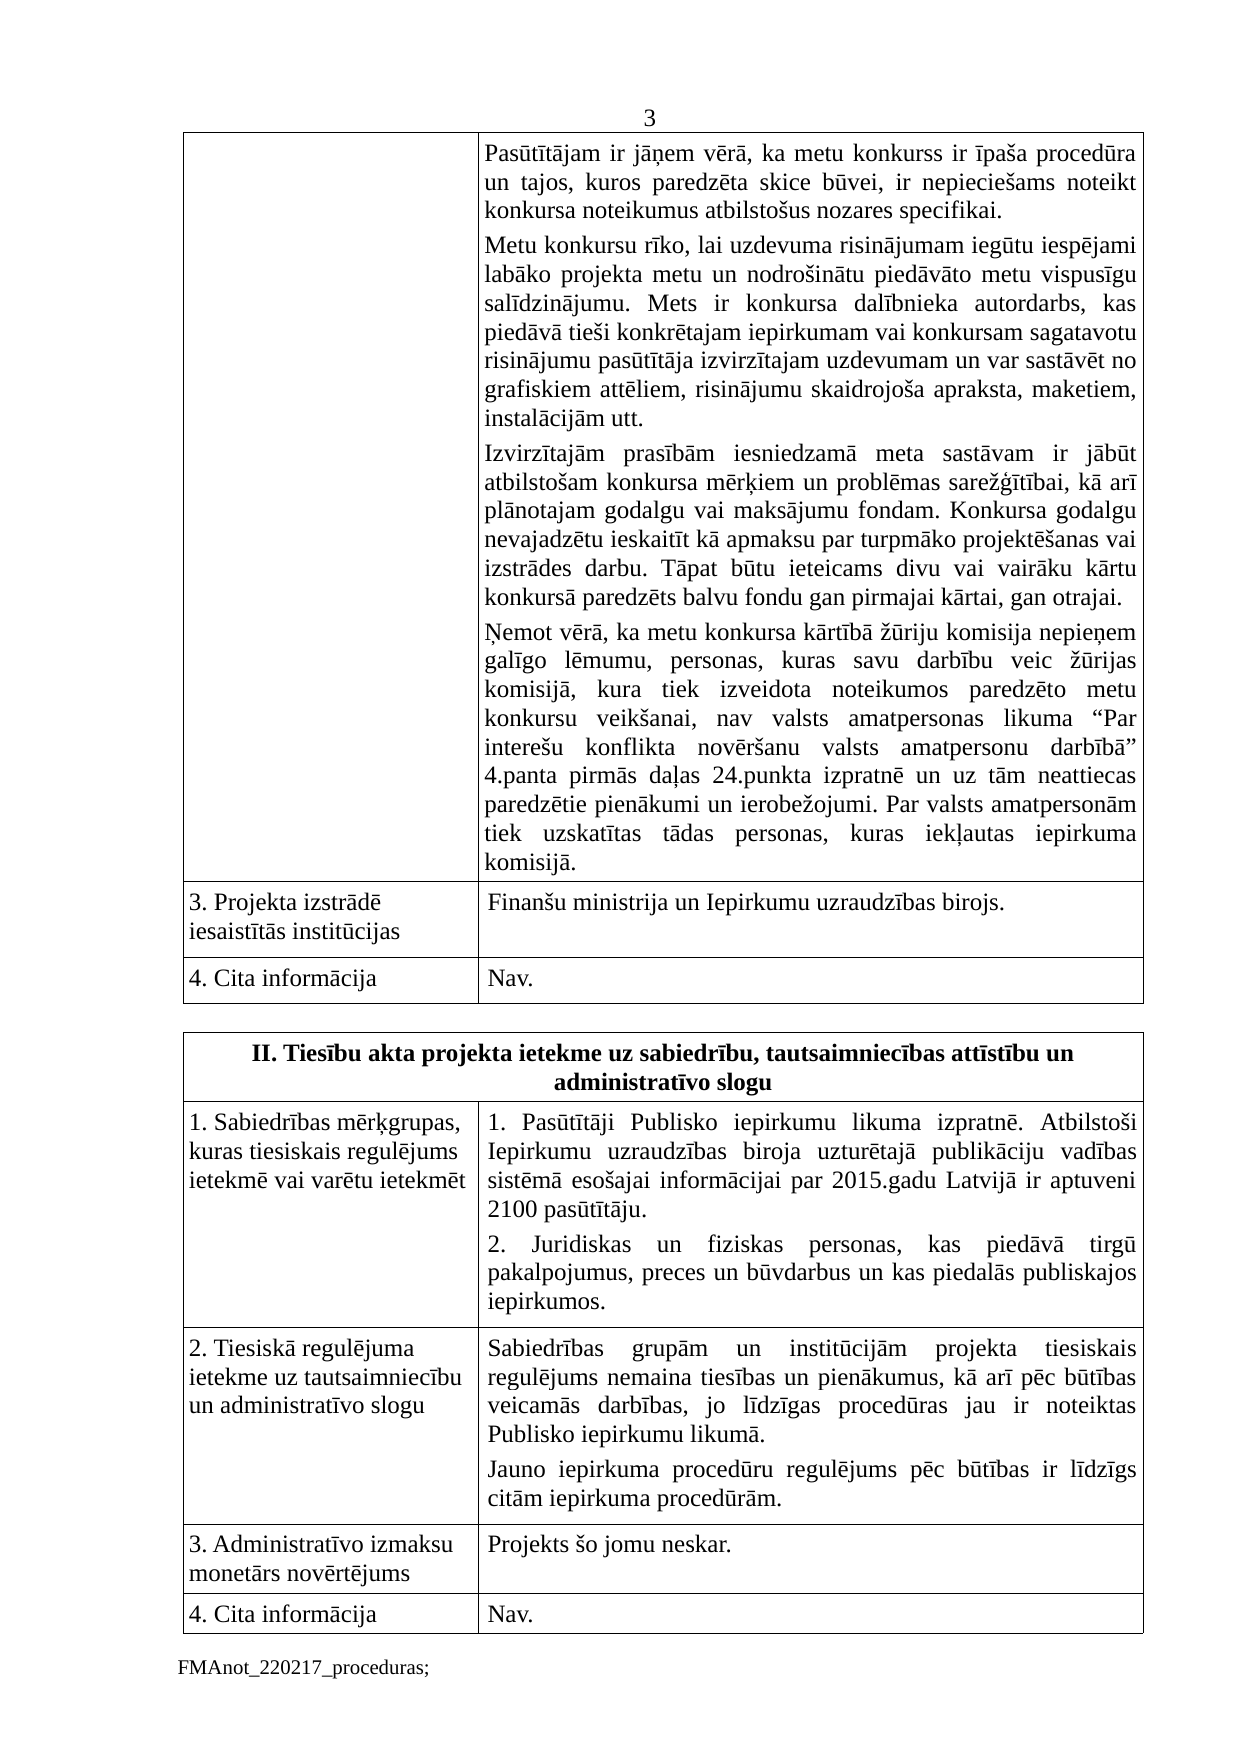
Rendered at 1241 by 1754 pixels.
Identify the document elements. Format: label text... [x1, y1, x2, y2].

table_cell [184, 133, 478, 881]
table_cell Nav. [479, 1594, 1143, 1633]
table_cell 4. Cita informācija [184, 958, 478, 1003]
table_cell Nav. [479, 958, 1143, 1003]
table_cell 3. Projekta izstrādē iesaistītās institūcijas [184, 882, 478, 957]
table_cell 4. Cita informācija [184, 1594, 478, 1633]
table_cell Projekts šo jomu neskar. [479, 1525, 1143, 1593]
table_cell 2. Tiesiskā regulējuma ietekme uz tautsaimniecību un administratīvo slogu [184, 1328, 478, 1523]
table_cell Finanšu ministrija un Iepirkumu uzraudzības birojs. [479, 882, 1143, 957]
table_cell 3. Administratīvo izmaksu monetārs novērtējums [184, 1525, 478, 1593]
table_cell 1. Pasūtītāji Publisko iepirkumu likuma izpratnē. Atbilstoši Iepirkumu uzraudzības biroja uzturētajā publikāciju vadības sistēmā esošajai informācijai par 2015.gadu Latvijā ir aptuveni 2100 pasūtītāju. 2. Juridiskas un fiziskas personas, kas piedāvā tirgū pakalpojumus, preces un būvdarbus un kas piedalās publiskajos iepirkumos. [479, 1102, 1143, 1327]
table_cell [479, 133, 1143, 881]
table_header II. Tiesību akta projekta ietekme uz sabiedrību, tautsaimniecības attīstību un administratīvo slogu [184, 1033, 1143, 1101]
table_cell Sabiedrības grupām un institūcijām projekta tiesiskais regulējums nemaina tiesības un pienākumus, kā arī pēc būtības veicamās darbības, jo līdzīgas procedūras jau ir noteiktas Publisko iepirkumu likumā. Jauno iepirkuma procedūru regulējums pēc būtības ir līdzīgs citām iepirkuma procedūrām. [479, 1328, 1143, 1523]
table_cell 1. Sabiedrības mērķgrupas, kuras tiesiskais regulējums ietekmē vai varētu ietekmēt [184, 1102, 478, 1327]
